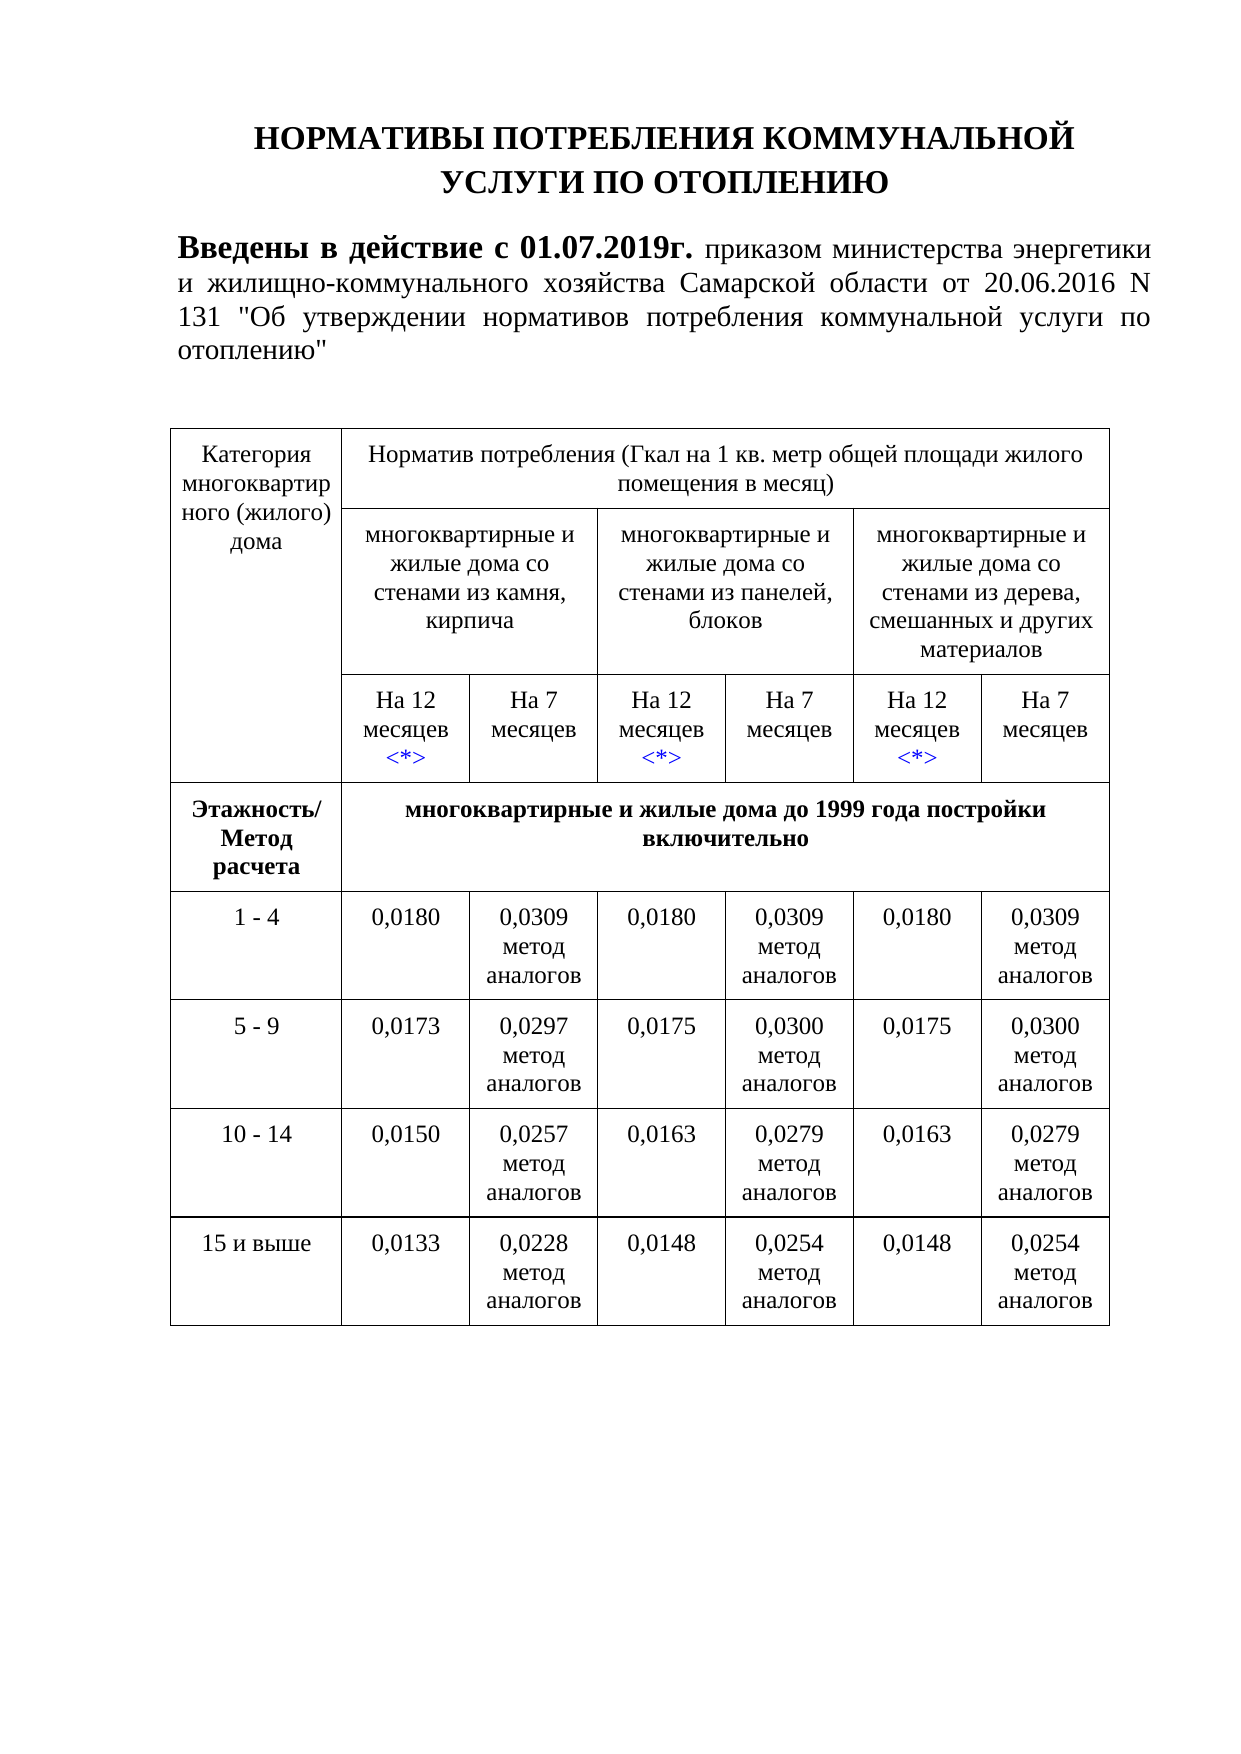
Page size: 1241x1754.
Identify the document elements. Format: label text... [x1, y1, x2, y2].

table_cell 0,0254 метод аналогов [982, 1218, 1109, 1325]
table_cell 0,0228 метод аналогов [470, 1218, 597, 1325]
table_cell 5 - 9 [171, 1000, 341, 1108]
text Введены в действие с 01.07.2019г. приказом министерства энергетики и жилищно-коммунального хозяйства Самарской области от 20.06.2016 N 131 "Об утверждении нормативов потребления коммунальной услуги по отоплению" [177, 227, 1152, 366]
table_cell 0,0254 метод аналогов [726, 1218, 853, 1325]
table_cell 0,0257 метод аналогов [470, 1109, 597, 1216]
table_cell 0,0163 [854, 1109, 981, 1216]
table_cell На 12 месяцев <*> [342, 675, 469, 782]
table_cell 0,0309 метод аналогов [726, 892, 853, 999]
table_cell 10 - 14 [171, 1109, 341, 1216]
table_cell 0,0300 метод аналогов [726, 1000, 853, 1108]
table_cell 15 и выше [171, 1218, 341, 1325]
table_cell На 12 месяцев <*> [598, 675, 725, 782]
table_cell 0,0180 [342, 892, 469, 999]
table_cell 0,0150 [342, 1109, 469, 1216]
table_cell 0,0309 метод аналогов [982, 892, 1109, 999]
table_cell 0,0175 [598, 1000, 725, 1108]
table_cell 1 - 4 [171, 892, 341, 999]
table_cell 0,0133 [342, 1218, 469, 1325]
table_cell 0,0279 метод аналогов [726, 1109, 853, 1216]
table_cell 0,0180 [598, 892, 725, 999]
table_cell многоквартирные и жилые дома до 1999 года постройки включительно [342, 783, 1109, 891]
table_cell многоквартирные и жилые дома со стенами из панелей, блоков [598, 509, 853, 674]
table_cell многоквартирные и жилые дома со стенами из дерева, смешанных и других материалов [854, 509, 1109, 674]
table_cell 0,0163 [598, 1109, 725, 1216]
text НОРМАТИВЫ ПОТРЕБЛЕНИЯ КОММУНАЛЬНОЙ УСЛУГИ ПО ОТОПЛЕНИЮ [177, 118, 1152, 201]
table_header Категория многоквартирного (жилого) дома [171, 429, 341, 782]
table_cell На 12 месяцев <*> [854, 675, 981, 782]
table_cell многоквартирные и жилые дома со стенами из камня, кирпича [342, 509, 597, 674]
table_cell 0,0309 метод аналогов [470, 892, 597, 999]
table_header Норматив потребления (Гкал на 1 кв. метр общей площади жилого помещения в месяц) [342, 429, 1109, 508]
table_cell 0,0173 [342, 1000, 469, 1108]
table_cell На 7 месяцев [726, 675, 853, 782]
table_cell 0,0148 [598, 1218, 725, 1325]
table_cell На 7 месяцев [982, 675, 1109, 782]
table_cell 0,0148 [854, 1218, 981, 1325]
table_cell 0,0300 метод аналогов [982, 1000, 1109, 1108]
table_cell 0,0279 метод аналогов [982, 1109, 1109, 1216]
table_cell На 7 месяцев [470, 675, 597, 782]
table_cell 0,0180 [854, 892, 981, 999]
table_cell 0,0297 метод аналогов [470, 1000, 597, 1108]
table_cell Этажность/Метод расчета [171, 783, 341, 891]
table_cell 0,0175 [854, 1000, 981, 1108]
